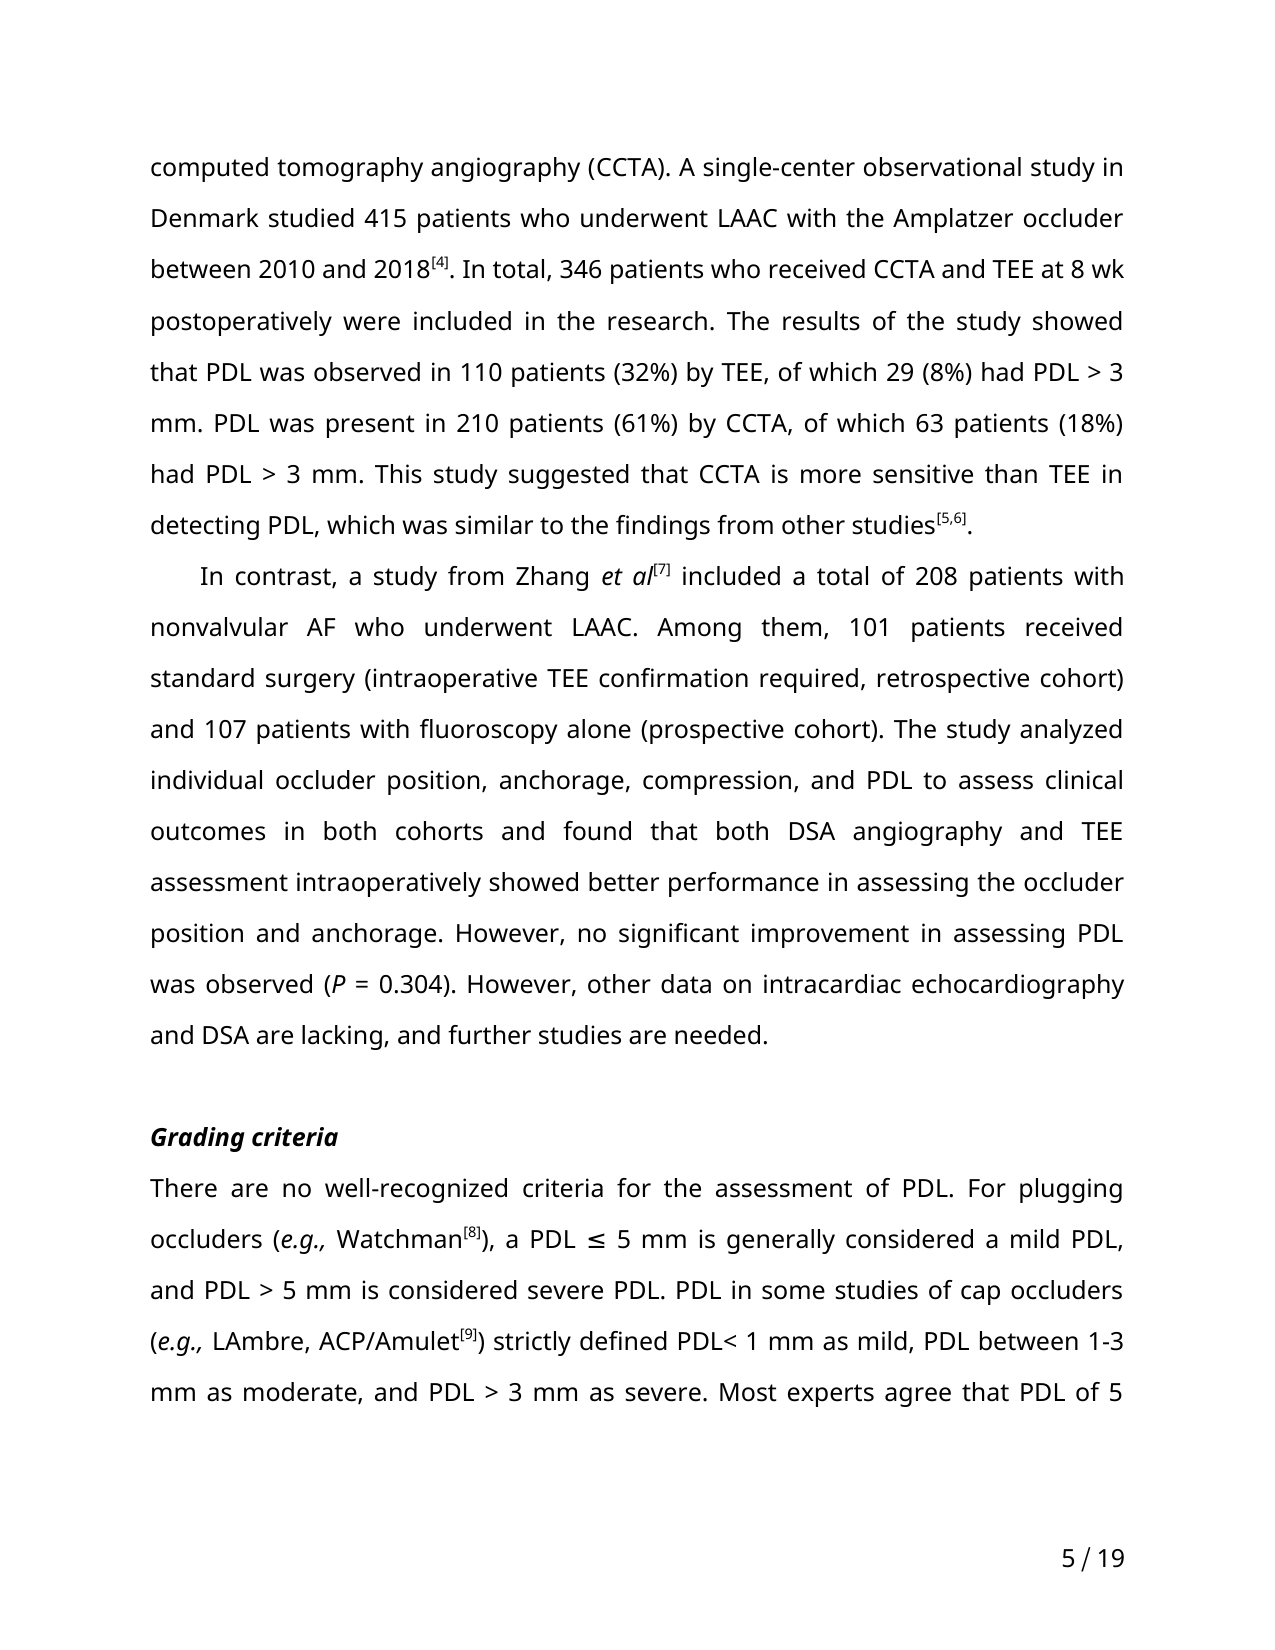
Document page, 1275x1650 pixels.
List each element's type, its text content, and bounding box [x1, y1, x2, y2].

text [150, 1171, 1125, 1409]
text Grading criteria [150, 1120, 1125, 1154]
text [150, 150, 1125, 541]
text In contrast, a study from Zhang et al[7] included a total of 208 patients with nonvalvular AF who underwent LAAC. Among them, 101 patients received standard surgery (intraoperative TEE confirmation required, retrospective cohort) and 107 patients with fluoroscopy alone (prospective cohort). The study analyzed individual occluder position, anchorage, compression, and PDL to assess clinical outcomes in both cohorts and found that both DSA angiography and TEE assessment intraoperatively showed better performance in assessing the occluder position and anchorage. However, no significant improvement in assessing PDL was observed (P = 0.304). However, other data on intracardiac echocardiography and DSA are lacking, and further studies are needed. [150, 558, 1125, 1052]
